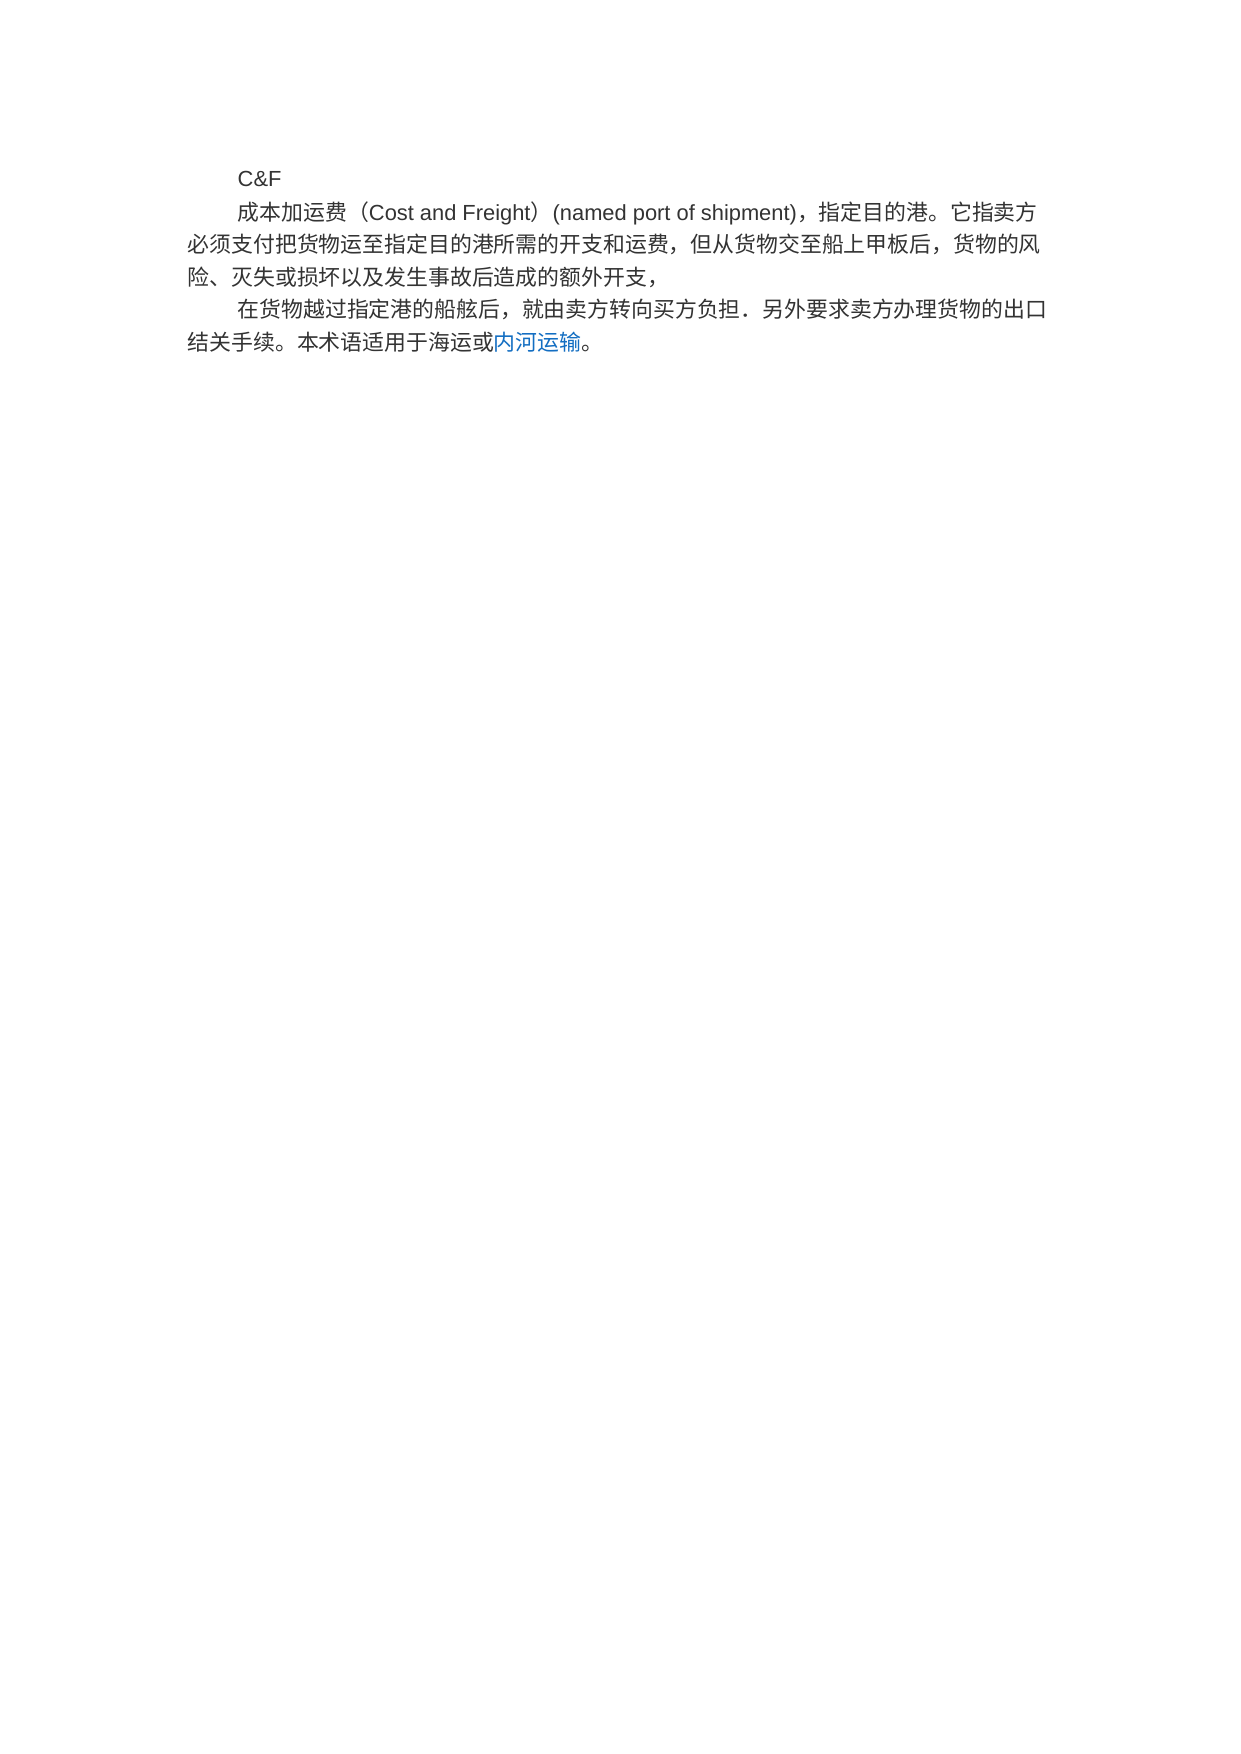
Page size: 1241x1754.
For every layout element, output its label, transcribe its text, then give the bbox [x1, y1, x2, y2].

text 在货物越过指定港的船舷后，就由卖方转向买方负担．另外要求卖方办理货物的出口结关手续。本术语适用于海运或内河运输。 [187, 292, 1053, 357]
text C&F [187, 162, 1053, 194]
text 成本加运费（Cost and Freight）(named port of shipment)，指定目的港。它指卖方必须支付把货物运至指定目的港所需的开支和运费，但从货物交至船上甲板后，货物的风险、灭失或损坏以及发生事故后造成的额外开支， [187, 194, 1053, 292]
